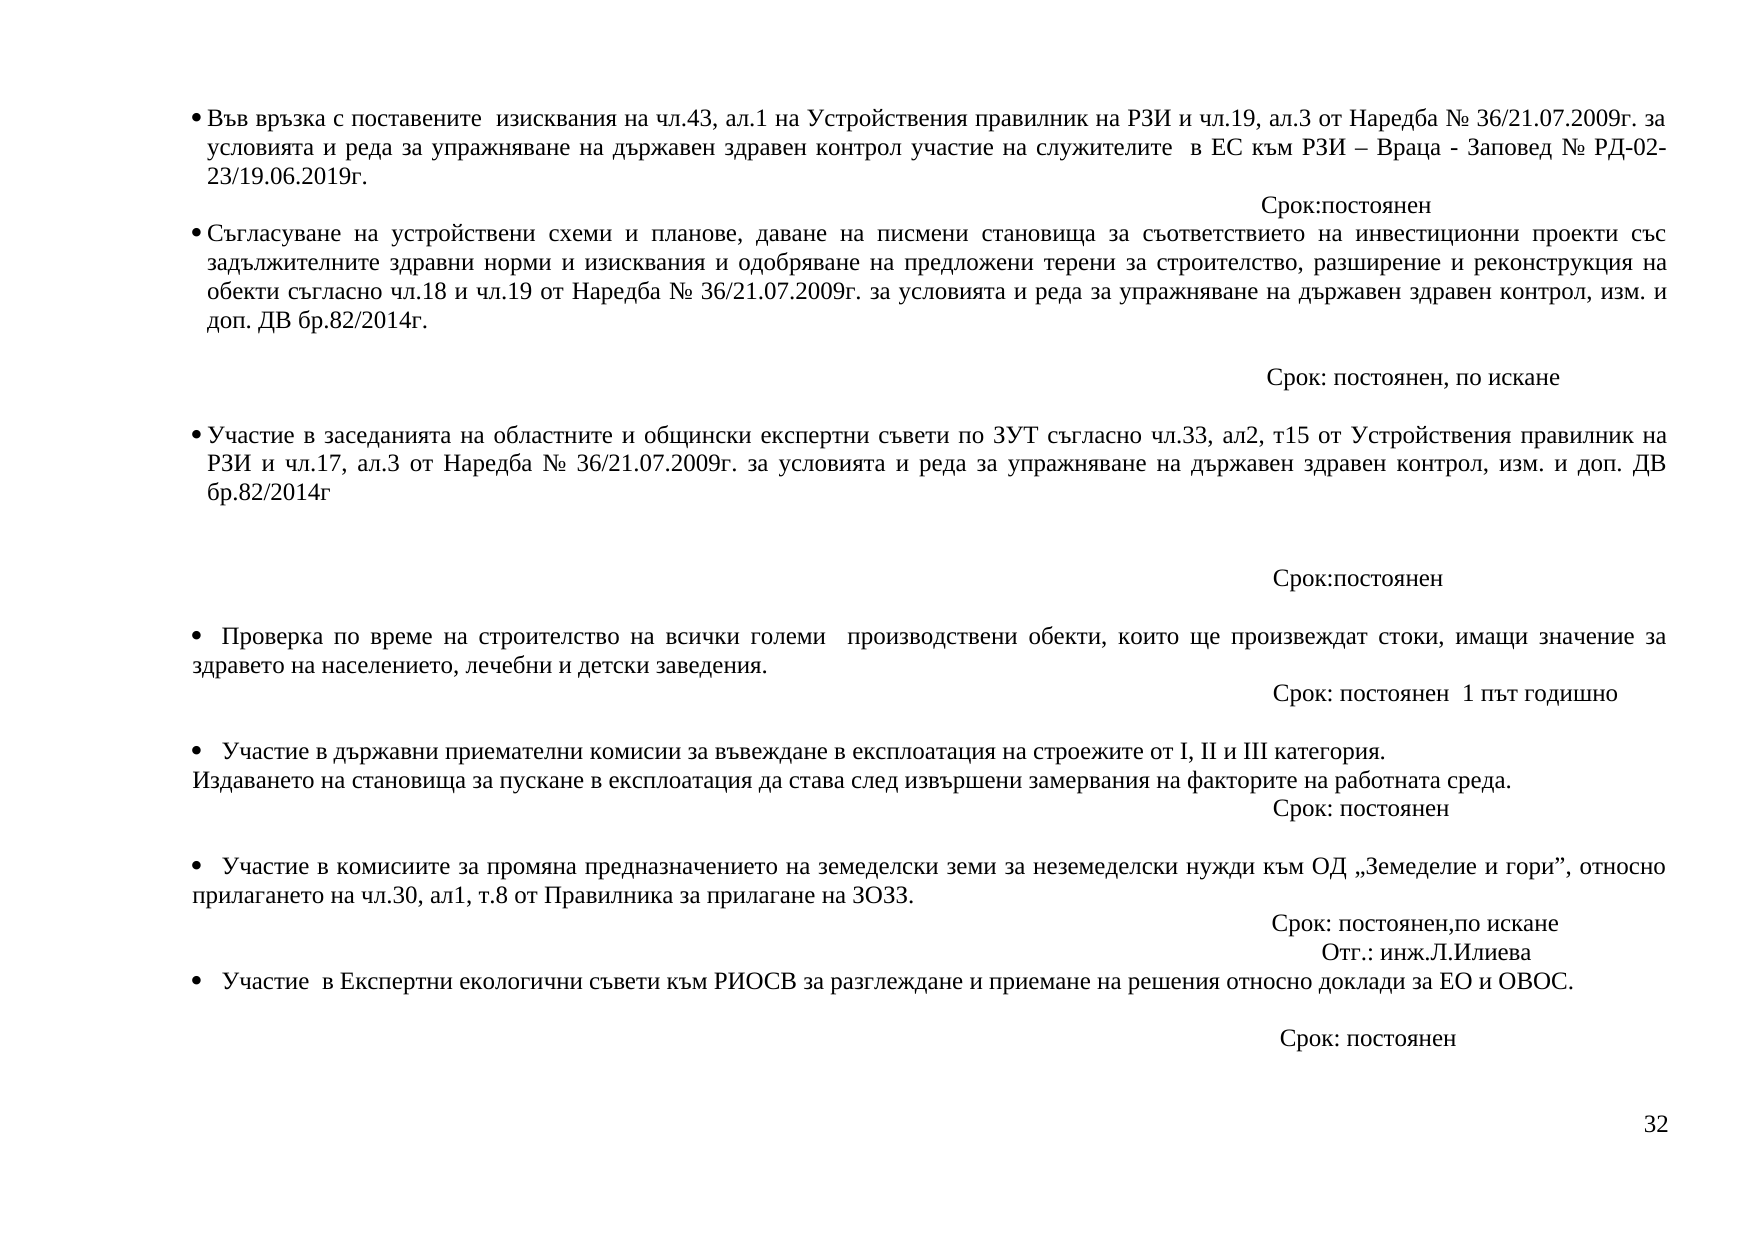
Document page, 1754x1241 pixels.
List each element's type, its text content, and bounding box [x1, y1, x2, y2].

text Срок: постоянен,по искане [1228, 908, 1668, 937]
list Участие в комисиите за промяна предназначението на земеделски земи за неземеделски нужди към ОД „Земеделие и гори”, относно прилагането на чл.30, ал1, т.8 от Правилника за прилагане на ЗОЗЗ. [192, 851, 1668, 908]
list Участие в Експертни екологични съвети към РИОСВ за разглеждане и приемане на решения относно доклади за ЕО и ОВОС. [192, 966, 1668, 995]
list Във връзка с поставените изисквания на чл.43, ал.1 на Устройствения правилник на РЗИ и чл.19, ал.3 от Наредба № 36/21.07.2009г. за условията и реда за упражняване на държавен здравен контрол участие на служителите в ЕС към РЗИ – Враца - Заповед № РД-02-23/19.06.2019г. [192, 103, 1668, 190]
list Проверка по време на строителство на всички големи производствени обекти, които ще произвеждат стоки, имащи значение за здравето на населението, лечебни и детски заведения. [192, 621, 1668, 678]
text Срок:постоянен [748, 563, 1668, 592]
text Срок: постоянен, по искане [1198, 362, 1668, 391]
text Срок: постоянен 1 път годишно [748, 678, 1668, 707]
text Издаването на становища за пускане в експлоатация да става след извършени замервания на факторите на работната среда. [192, 765, 1668, 793]
list Участие в държавни приемателни комисии за въвеждане в експлоатация на строежите от І, ІІ и ІІІ категория. [192, 736, 1668, 765]
list Съгласуване на устройствени схеми и планове, даване на писмени становища за съответствието на инвестиционни проекти със задължителните здравни норми и изисквания и одобряване на предложени терени за строителство, разширение и реконструкция на обекти съгласно чл.18 и чл.19 от Наредба № 36/21.07.2009г. за условията и реда за упражняване на държавен здравен контрол, изм. и доп. ДВ бр.82/2014г. [192, 218, 1668, 333]
text Отг.: инж.Л.Илиева [1198, 937, 1668, 966]
text Срок:постоянен [192, 190, 1668, 218]
text Срок: постоянен [192, 1023, 1668, 1052]
list Участие в заседанията на областните и общински експертни съвети по ЗУТ съгласно чл.33, ал2, т15 от Устройствения правилник на РЗИ и чл.17, ал.3 от Наредба № 36/21.07.2009г. за условията и реда за упражняване на държавен здравен контрол, изм. и доп. ДВ бр.82/2014г [192, 420, 1668, 506]
text Срок: постоянен [1273, 793, 1668, 822]
